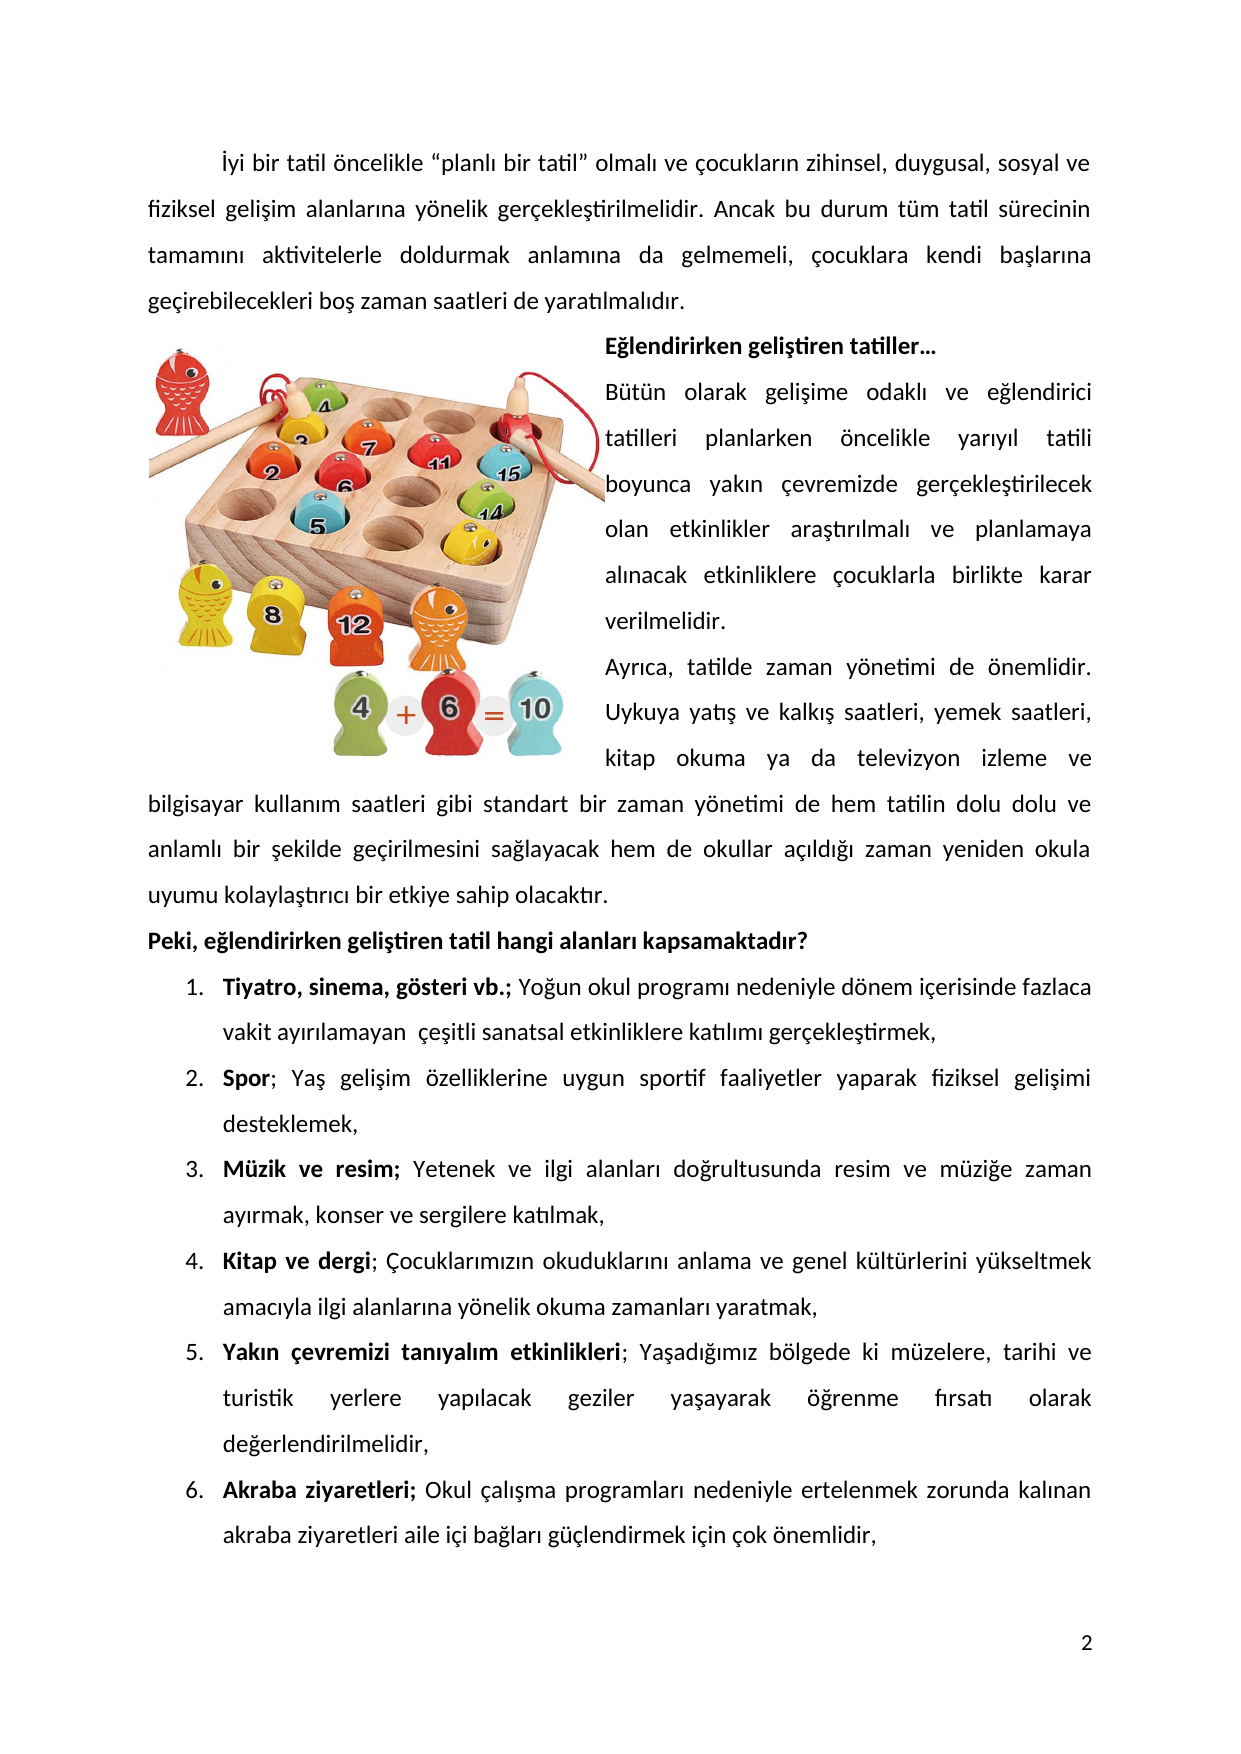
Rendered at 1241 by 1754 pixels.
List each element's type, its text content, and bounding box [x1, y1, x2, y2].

text Bütün olarak gelişime odaklı ve eğlendirici tatilleri planlarken öncelikle yarıyıl tatili boyunca yakın çevremizde gerçekleştirilecek olan etkinlikler araştırılmalı ve planlamaya alınacak etkinliklere çocuklarla birlikte karar verilmelidir. [148, 376, 1093, 635]
text İyi bir tatil öncelikle “planlı bir tatil” olmalı ve çocukların zihinsel, duygusal, sosyal ve fiziksel gelişim alanlarına yönelik gerçekleştirilmelidir. Ancak bu durum tüm tatil sürecinin tamamını aktivitelerle doldurmak anlamına da gelmemeli, çocuklara kendi başlarına geçirebilecekleri boş zaman saatleri de yaratılmalıdır. [148, 148, 1093, 315]
text Peki, eğlendirirken geliştiren tatil hangi alanları kapsamaktadır? [148, 925, 1093, 956]
list Akraba ziyaretleri; Okul çalışma programları nedeniyle ertelenmek zorunda kalınan akraba ziyaretleri aile içi bağları güçlendirmek için çok önemlidir, [185, 1474, 1093, 1550]
list Yakın çevremizi tanıyalım etkinlikleri; Yaşadığımız bölgede ki müzelere, tarihi ve turistik yerlere yapılacak geziler yaşayarak öğrenme fırsatı olarak değerlendirilmelidir, [185, 1337, 1093, 1458]
text Ayrıca, tatilde zaman yönetimi de önemlidir. Uykuya yatış ve kalkış saatleri, yemek saatleri, kitap okuma ya da televizyon izleme ve bilgisayar kullanım saatleri gibi standart bir zaman yönetimi de hem tatilin dolu dolu ve anlamlı bir şekilde geçirilmesini sağlayacak hem de okullar açıldığı zaman yeniden okula uyumu kolaylaştırıcı bir etkiye sahip olacaktır. [148, 651, 1093, 910]
text Eğlendirirken geliştiren tatiller… [148, 331, 1093, 361]
list Kitap ve dergi; Çocuklarımızın okuduklarını anlama ve genel kültürlerini yükseltmek amacıyla ilgi alanlarına yönelik okuma zamanları yaratmak, [185, 1245, 1093, 1321]
picture [149, 361, 605, 376]
list Tiyatro, sinema, gösteri vb.; Yoğun okul programı nedeniyle dönem içerisinde fazlaca vakit ayırılamayan çeşitli sanatsal etkinliklere katılımı gerçekleştirmek, [185, 971, 1093, 1047]
list Spor; Yaş gelişim özelliklerine uygun sportif faaliyetler yaparak fiziksel gelişimi desteklemek, [185, 1062, 1093, 1138]
picture [149, 635, 605, 651]
list Müzik ve resim; Yetenek ve ilgi alanları doğrultusunda resim ve müziğe zaman ayırmak, konser ve sergilere katılmak, [185, 1154, 1093, 1230]
